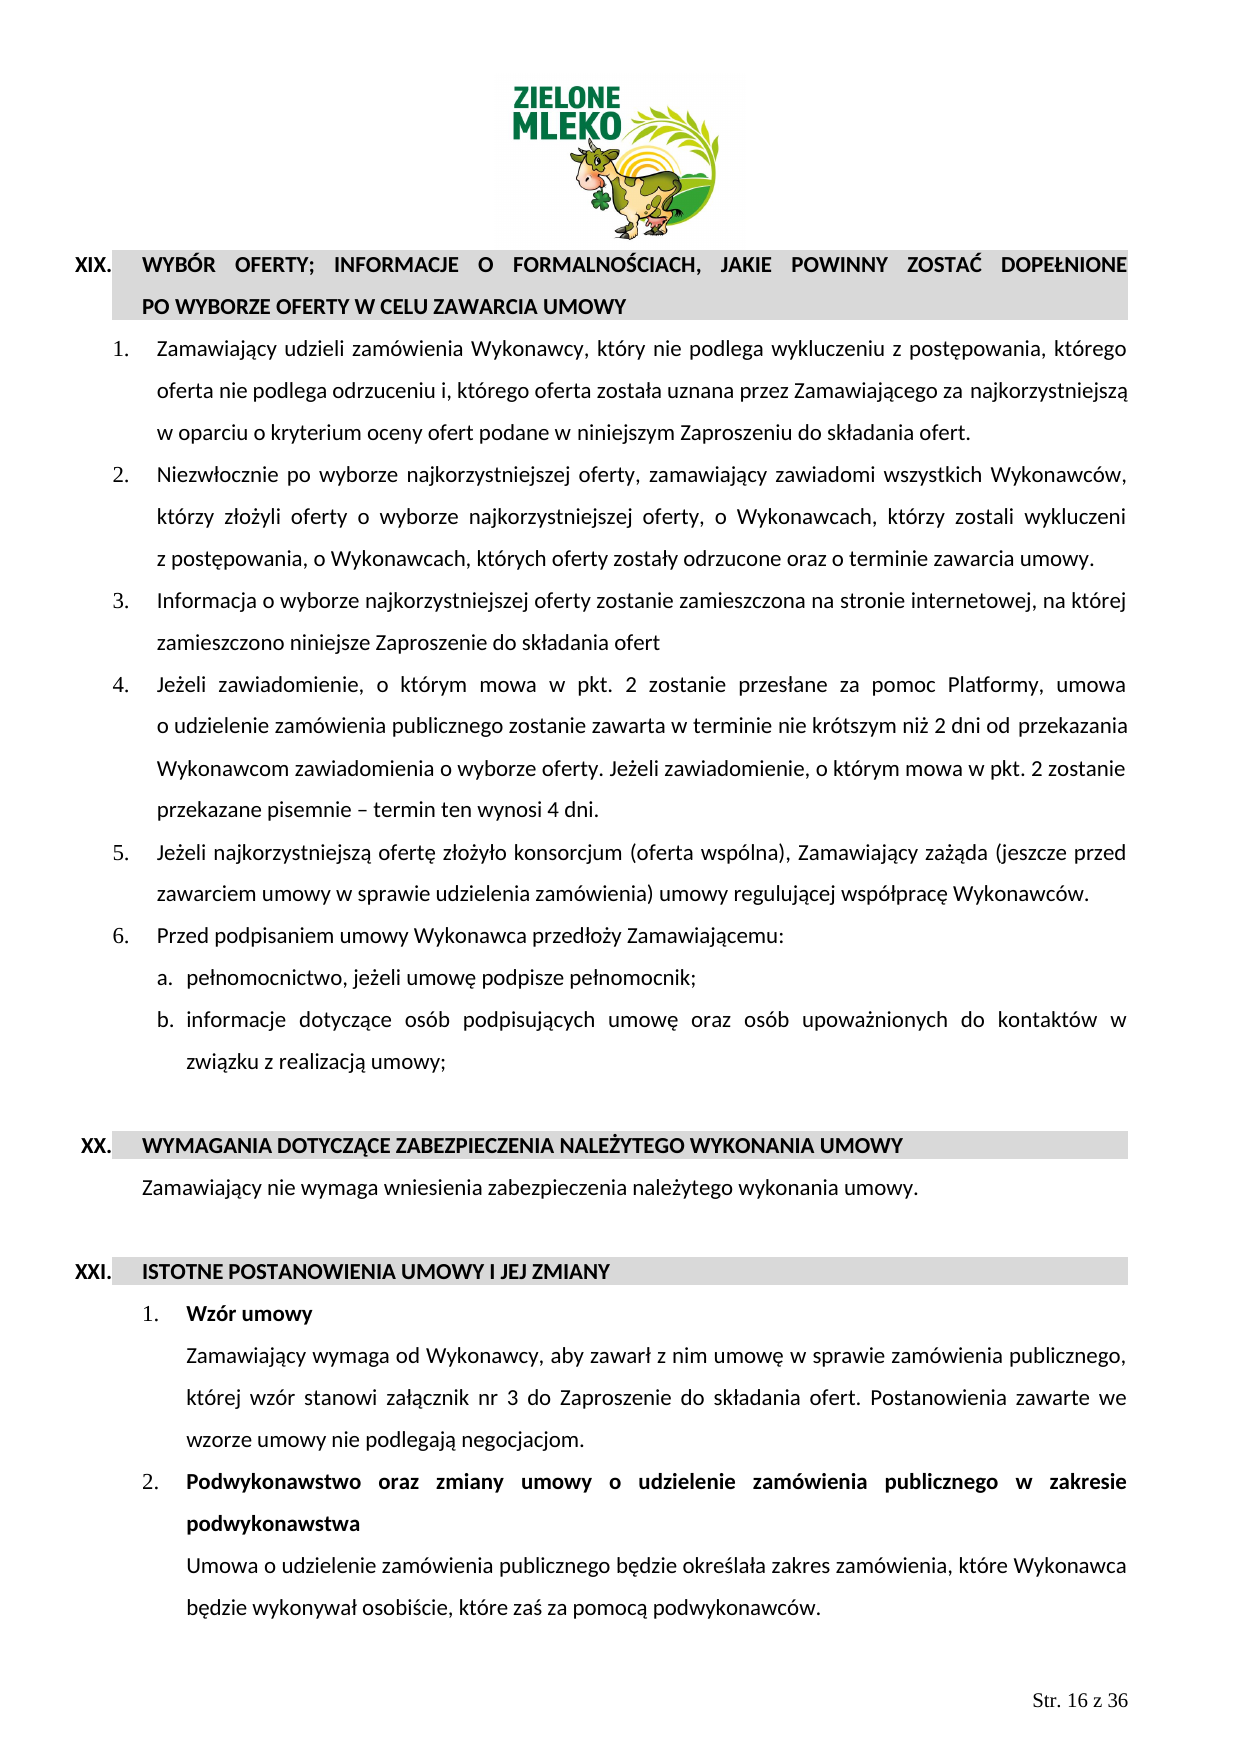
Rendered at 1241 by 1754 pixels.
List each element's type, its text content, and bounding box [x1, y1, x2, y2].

list Jeżeli zawiadomienie, o którym mowa w pkt. 2 zostanie przesłane za pomoc Platformy, umowa o udzielenie zamówienia publicznego zostanie zawarta w terminie nie krótszym niż 2 dni od przekazania Wykonawcom zawiadomienia o wyborze oferty. Jeżeli zawiadomienie, o którym mowa w pkt. 2 zostanie przekazane pisemnie – termin ten wynosi 4 dni. [112, 670, 1128, 824]
list Jeżeli najkorzystniejszą ofertę złożyło konsorcjum (oferta wspólna), Zamawiający zażąda (jeszcze przed zawarciem umowy w sprawie udzielenia zamówienia) umowy regulującej współpracę Wykonawców. [112, 838, 1128, 908]
list pełnomocnictwo, jeżeli umowę podpisze pełnomocnik; [157, 963, 1128, 992]
list Informacja o wyborze najkorzystniejszej oferty zostanie zamieszczona na stronie internetowej, na której zamieszczono niniejsze Zaproszenie do składania ofert [112, 586, 1128, 656]
list ISTOTNE POSTANOWIENIA UMOWY I JEJ ZMIANY [112, 1257, 1128, 1285]
picture [494, 73, 747, 250]
list Przed podpisaniem umowy Wykonawca przedłoży Zamawiającemu: [112, 922, 1128, 949]
text Umowa o udzielenie zamówienia publicznego będzie określała zakres zamówienia, które Wykonawca będzie wykonywał osobiście, które zaś za pomocą podwykonawców. [186, 1551, 1128, 1621]
list WYBÓR OFERTY; INFORMACJE O FORMALNOŚCIACH, JAKIE POWINNY ZOSTAĆ DOPEŁNIONE PO WYBORZE OFERTY W CELU ZAWARCIA UMOWY [112, 250, 1128, 320]
list informacje dotyczące osób podpisujących umowę oraz osób upoważnionych do kontaktów w związku z realizacją umowy; [157, 1006, 1128, 1076]
text Zamawiający nie wymaga wniesienia zabezpieczenia należytego wykonania umowy. [142, 1173, 1128, 1201]
text Zamawiający wymaga od Wykonawcy, aby zawarł z nim umowę w sprawie zamówienia publicznego, której wzór stanowi załącznik nr 3 do Zaproszenie do składania ofert. Postanowienia zawarte we wzorze umowy nie podlegają negocjacjom. [186, 1341, 1128, 1453]
list Podwykonawstwo oraz zmiany umowy o udzielenie zamówienia publicznego w zakresie podwykonawstwa [142, 1467, 1128, 1537]
list WYMAGANIA DOTYCZĄCE ZABEZPIECZENIA NALEŻYTEGO WYKONANIA UMOWY [112, 1131, 1128, 1159]
list Niezwłocznie po wyborze najkorzystniejszej oferty, zamawiający zawiadomi wszystkich Wykonawców, którzy złożyli oferty o wyborze najkorzystniejszej oferty, o Wykonawcach, którzy zostali wykluczeni z postępowania, o Wykonawcach, których oferty zostały odrzucone oraz o terminie zawarcia umowy. [112, 460, 1128, 572]
list Wzór umowy [142, 1299, 1128, 1327]
list Zamawiający udzieli zamówienia Wykonawcy, który nie podlega wykluczeniu z postępowania, którego oferta nie podlega odrzuceniu i, którego oferta została uznana przez Zamawiającego za najkorzystniejszą w oparciu o kryterium oceny ofert podane w niniejszym Zaproszeniu do składania ofert. [112, 334, 1128, 446]
